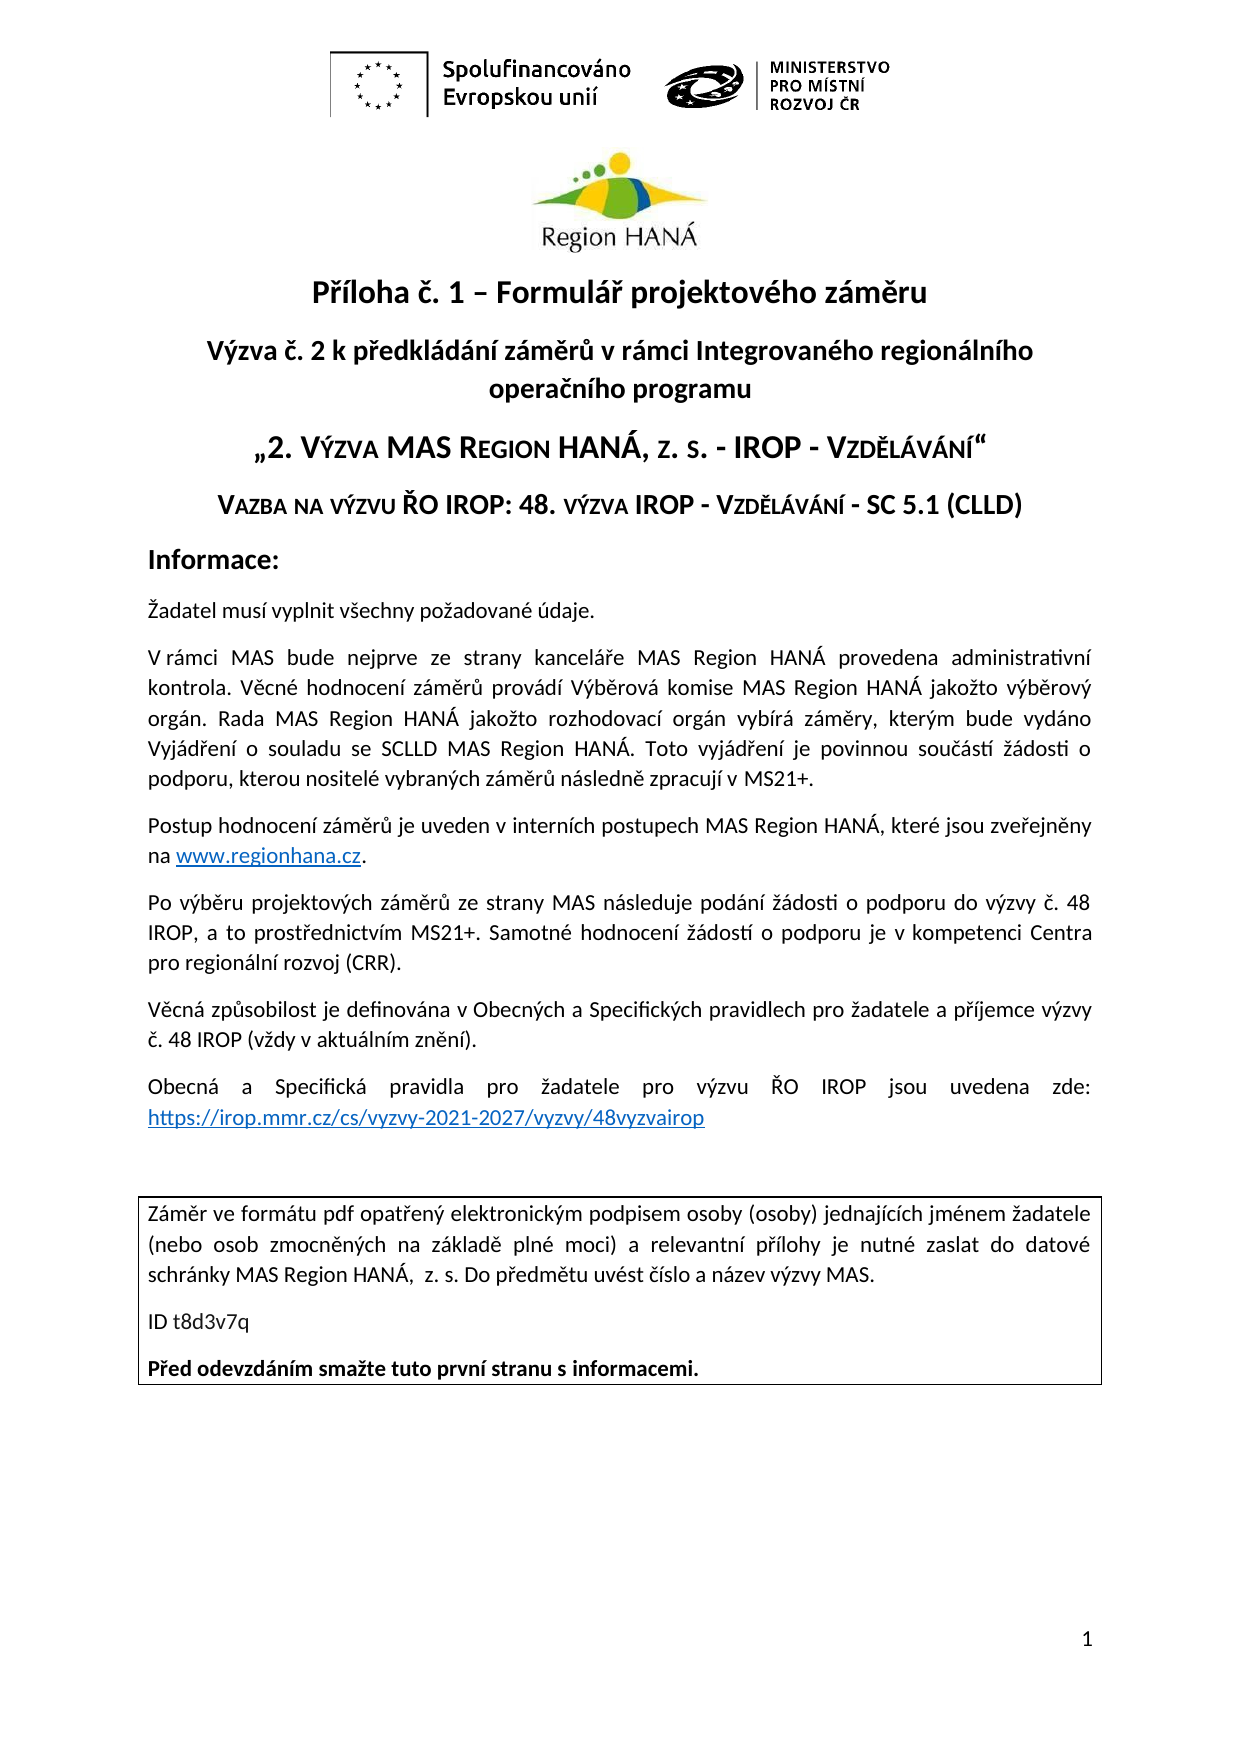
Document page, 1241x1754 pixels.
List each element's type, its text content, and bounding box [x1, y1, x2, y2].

text Postup hodnocení záměrů je uveden v interních postupech MAS Region HANÁ, které jsou zveřejněny na www.regionhana.cz. [148, 811, 1093, 869]
text V rámci MAS bude nejprve ze strany kanceláře MAS Region HANÁ provedena administrativní kontrola. Věcné hodnocení záměrů provádí Výběrová komise MAS Region HANÁ jakožto výběrový orgán. Rada MAS Region HANÁ jakožto rozhodovací orgán vybírá záměry, kterým bude vydáno Vyjádření o souladu se SCLLD MAS Region HANÁ. Toto vyjádření je povinnou součástí žádosti o podporu, kterou nositelé vybraných záměrů následně zpracují v MS21+. [148, 643, 1093, 792]
text Záměr ve formátu pdf opatřený elektronickým podpisem osoby (osoby) jednajících jménem žadatele (nebo osob zmocněných na základě plné moci) a relevantní přílohy je nutné zaslat do datové schránky MAS Region HANÁ, z. s. Do předmětu uvést číslo a název výzvy MAS. [139, 1198, 1101, 1288]
text Vazba na výzvu ŘO IROP: 48. výzva IROP - Vzdělávání - SC 5.1 (CLLD) [148, 486, 1093, 522]
text Žadatel musí vyplnit všechny požadované údaje. [148, 596, 1093, 624]
picture [328, 51, 891, 117]
text Výzva č. 2 k předkládání záměrů v rámci Integrovaného regionálního operačního programu [148, 332, 1093, 406]
text Obecná a Specifická pravidla pro žadatele pro výzvu ŘO IROP jsou uvedena zde: https://irop.mmr.cz/cs/vyzvy-2021-2027/vyzvy/48vyzvairop [148, 1072, 1093, 1131]
text „2. Výzva MAS Region HANÁ, z. s. - IROP - Vzdělávání“ [148, 426, 1093, 466]
text Příloha č. 1 – Formulář projektového záměru [148, 271, 1093, 312]
text ID t8d3v7q [139, 1304, 1101, 1335]
text Věcná způsobilost je definována v Obecných a Specifických pravidlech pro žadatele a příjemce výzvy č. 48 IROP (vždy v aktuálním znění). [148, 995, 1093, 1054]
text Informace: [148, 541, 1093, 577]
picture [531, 147, 709, 253]
text Po výběru projektových záměrů ze strany MAS následuje podání žádosti o podporu do výzvy č. 48 IROP, a to prostřednictvím MS21+. Samotné hodnocení žádostí o podporu je v kompetenci Centra pro regionální rozvoj (CRR). [148, 888, 1093, 977]
text Před odevzdáním smažte tuto první stranu s informacemi. [139, 1351, 1101, 1384]
